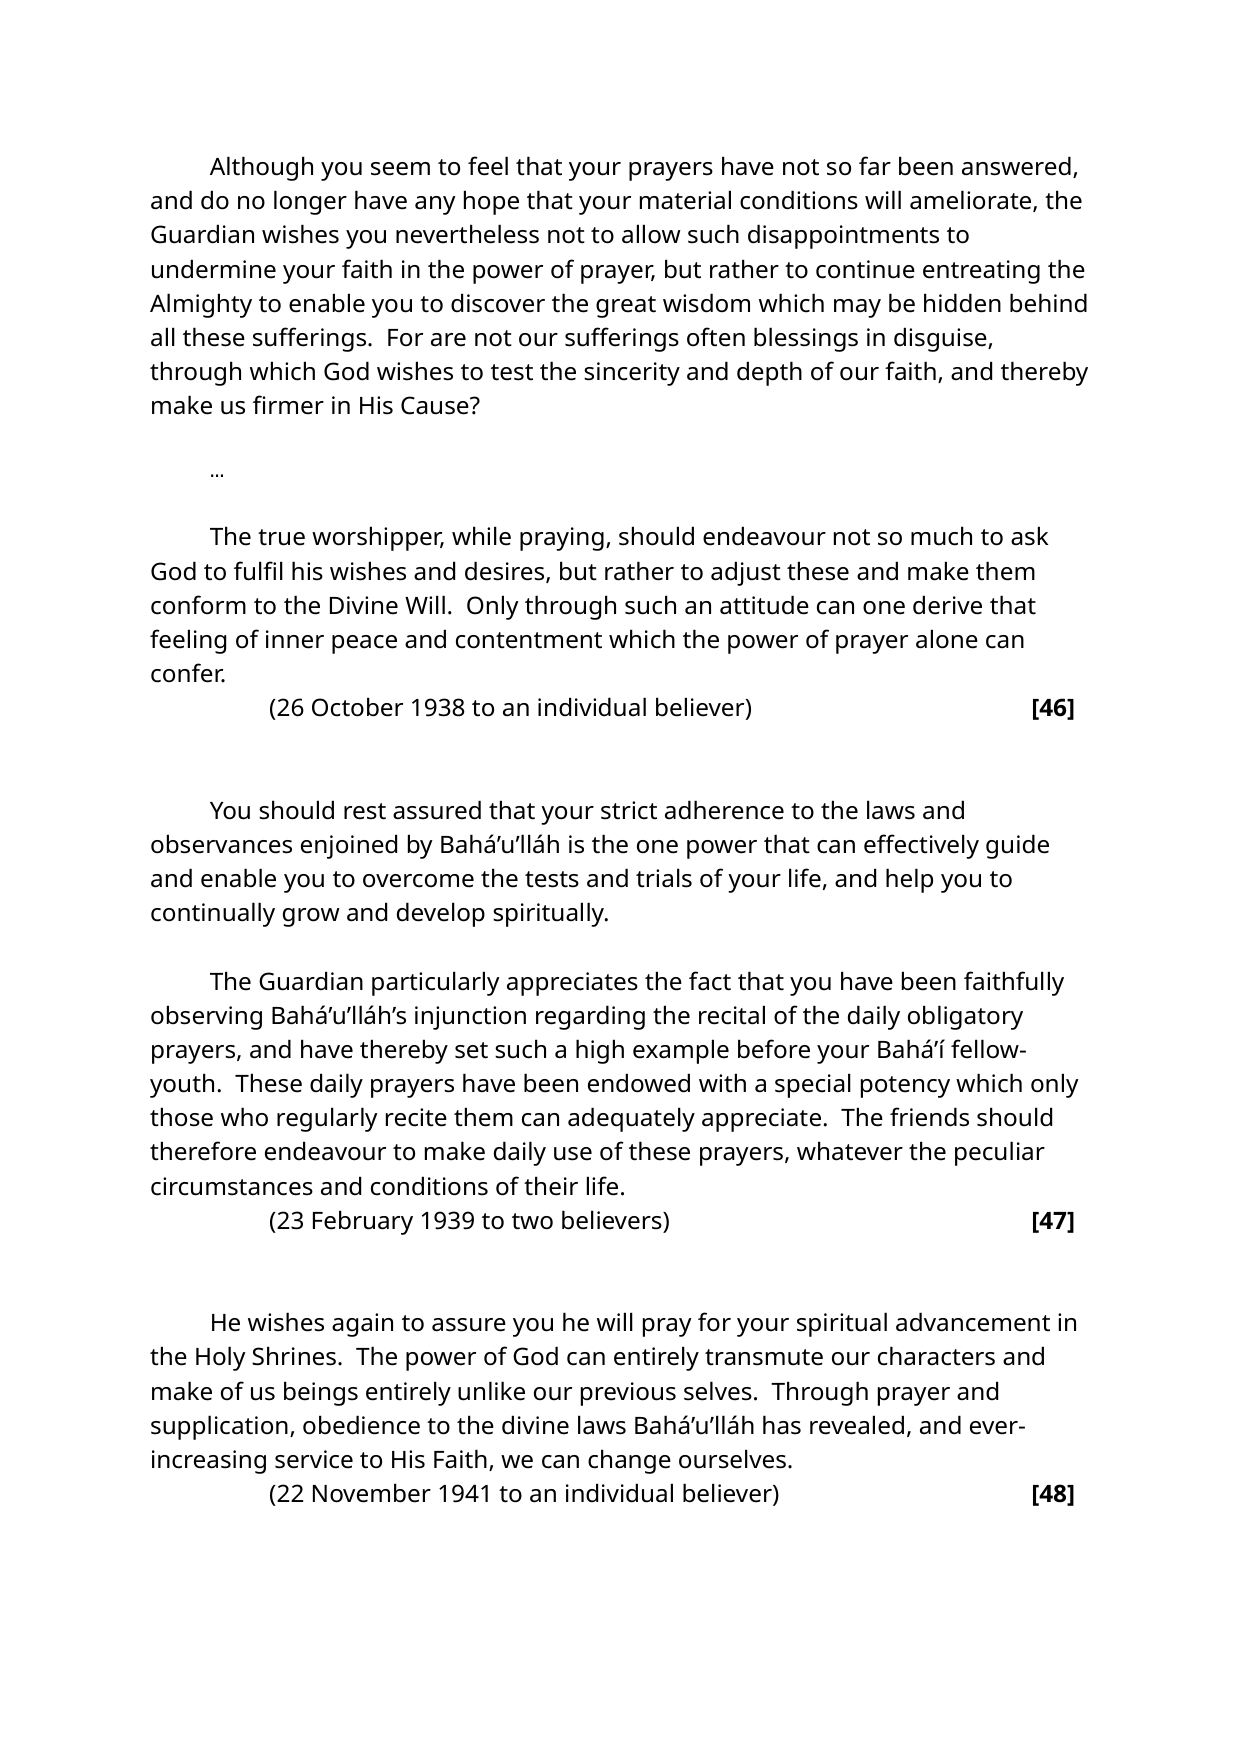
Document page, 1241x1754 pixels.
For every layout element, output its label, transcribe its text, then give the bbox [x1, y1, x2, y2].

text Although you seem to feel that your prayers have not so far been answered, and do no longer have any hope that your material conditions will ameliorate, the Guardian wishes you nevertheless not to allow such disappointments to undermine your faith in the power of prayer, but rather to continue entreating the Almighty to enable you to discover the great wisdom which may be hidden behind all these sufferings. For are not our sufferings often blessings in disguise, through which God wishes to test the sincerity and depth of our faith, and thereby make us firmer in His Cause? [150, 150, 1090, 422]
text (22 November 1941 to an individual believer) [48] [269, 1477, 1090, 1509]
text He wishes again to assure you he will pray for your spiritual advancement in the Holy Shrines. The power of God can entirely transmute our characters and make of us beings entirely unlike our previous selves. Through prayer and supplication, obedience to the divine laws Bahá’u’lláh has revealed, and ever-increasing service to His Faith, we can change ourselves. [150, 1306, 1090, 1475]
text The true worshipper, while praying, should endeavour not so much to ask God to fulfil his wishes and desires, but rather to adjust these and make them conform to the Divine Will. Only through such an attitude can one derive that feeling of inner peace and contentment which the power of prayer alone can confer. [150, 520, 1090, 689]
text (23 February 1939 to two believers) [47] [269, 1203, 1090, 1236]
text (26 October 1938 to an individual believer) [46] [269, 691, 1090, 724]
text You should rest assured that your strict adherence to the laws and observances enjoined by Bahá’u’lláh is the one power that can effectively guide and enable you to overcome the tests and trials of your life, and help you to continually grow and develop spiritually. [150, 793, 1090, 929]
text The Guardian particularly appreciates the fact that you have been faithfully observing Bahá’u’lláh’s injunction regarding the recital of the daily obligatory prayers, and have thereby set such a high example before your Bahá’í fellow-youth. These daily prayers have been endowed with a special potency which only those who regularly recite them can adequately appreciate. The friends should therefore endeavour to make daily use of these prayers, whatever the peculiar circumstances and conditions of their life. [150, 964, 1090, 1202]
text … [209, 457, 1090, 485]
